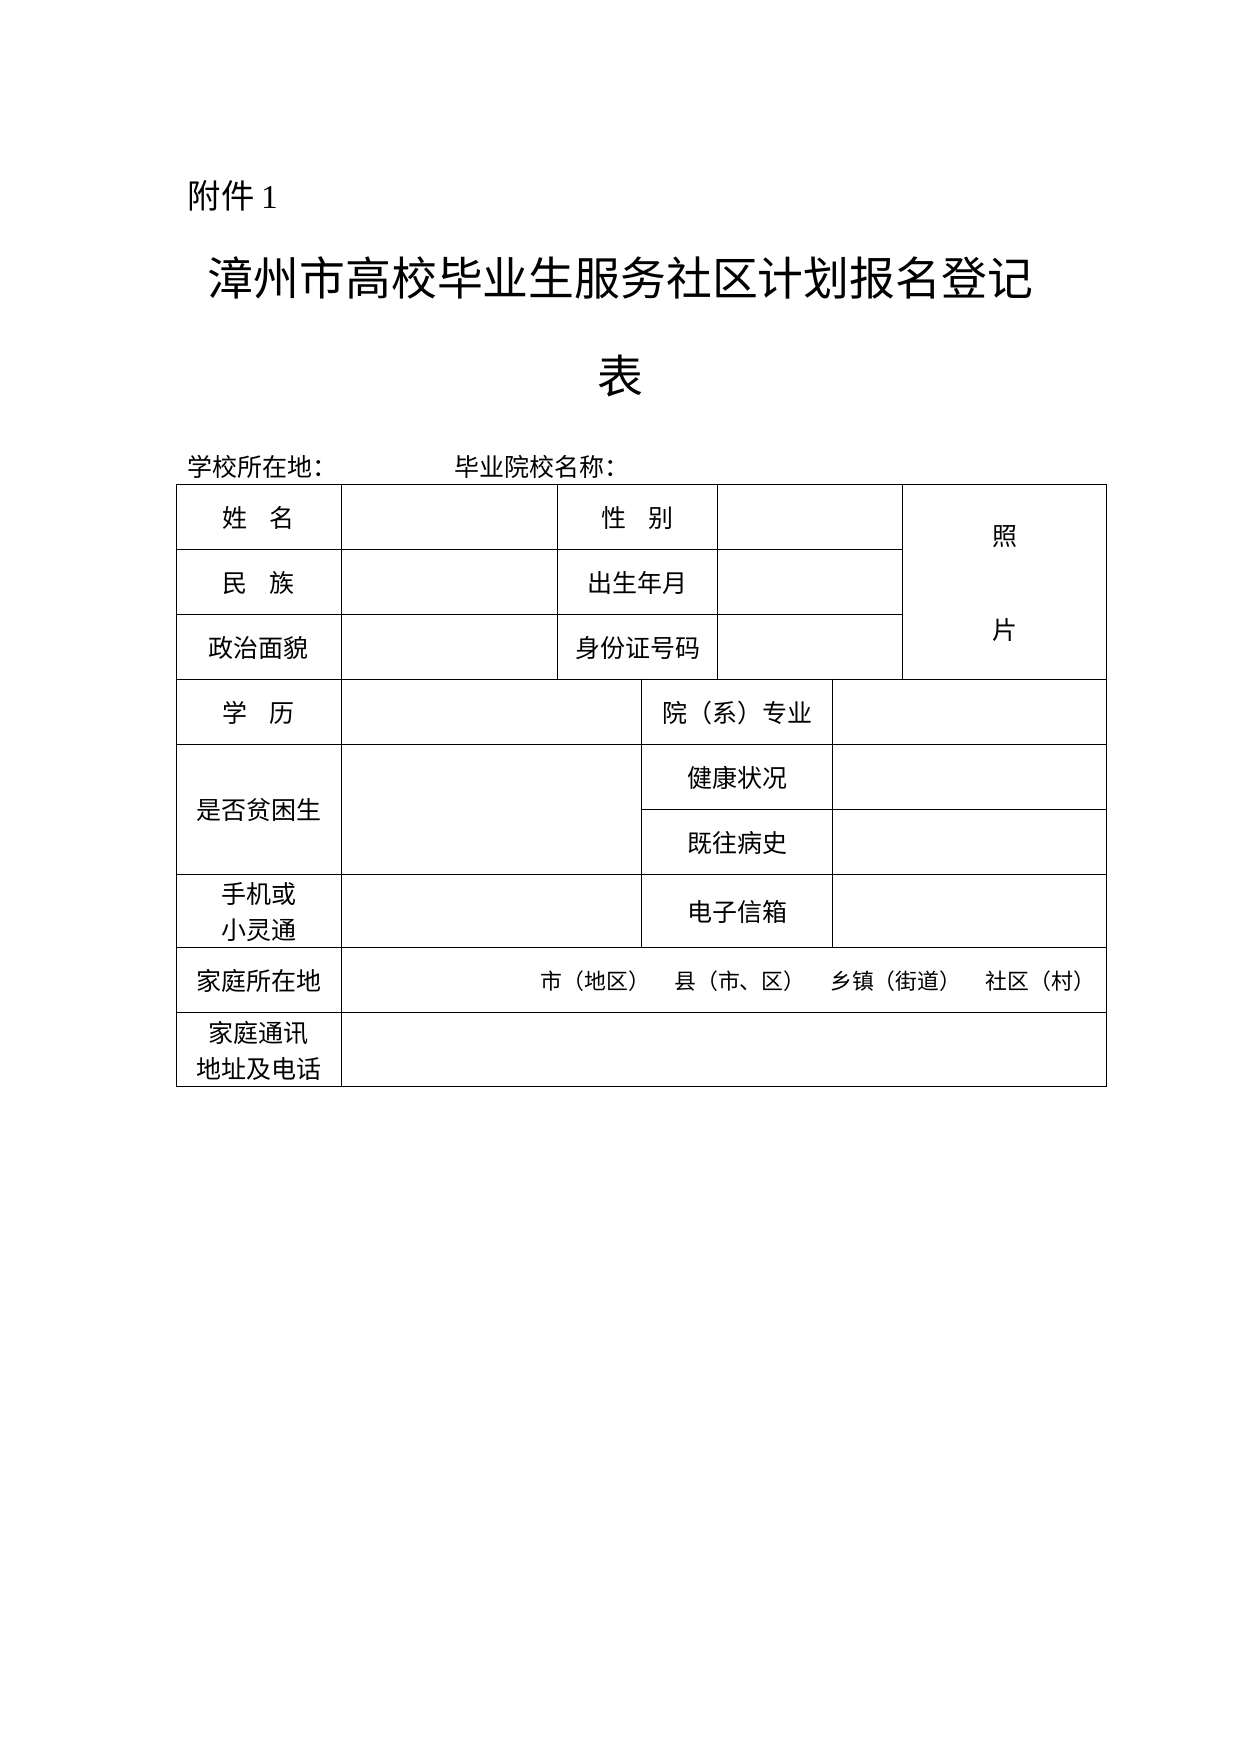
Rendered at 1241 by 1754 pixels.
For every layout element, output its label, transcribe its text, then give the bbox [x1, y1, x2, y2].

table_cell [833, 745, 1106, 808]
table_cell 电子信箱 [642, 875, 832, 947]
text 学校所在地： 毕业院校名称： [187, 447, 1053, 483]
table_cell 家庭所在地 [177, 948, 341, 1012]
table_cell [342, 1013, 1106, 1086]
table_header 性 别 [558, 485, 717, 548]
table_cell [833, 810, 1106, 873]
table_cell [718, 615, 902, 678]
table_header 照 片 [903, 485, 1106, 678]
table_cell [833, 680, 1106, 743]
table_cell 市（地区） 县（市、区） 乡镇（街道） 社区（村） [342, 948, 1106, 1012]
table_header 姓 名 [177, 485, 341, 548]
table_cell [342, 875, 641, 947]
table_cell 出生年月 [558, 550, 717, 613]
table_cell 既往病史 [642, 810, 832, 873]
table_cell 民 族 [177, 550, 341, 613]
table_cell 身份证号码 [558, 615, 717, 678]
table_cell [833, 875, 1106, 947]
table_header [342, 485, 557, 548]
table_cell 政治面貌 [177, 615, 341, 678]
table_cell 是否贫困生 [177, 745, 341, 873]
table_cell [342, 680, 641, 743]
text 附件1 [187, 162, 1053, 227]
table_cell 院（系）专业 [642, 680, 832, 743]
text 漳州市高校毕业生服务社区计划报名登记表 [187, 227, 1053, 422]
table_cell [342, 550, 557, 613]
table_cell [342, 745, 641, 873]
table_cell 健康状况 [642, 745, 832, 808]
table_cell 学 历 [177, 680, 341, 743]
table_cell 家庭通讯 地址及电话 [177, 1013, 341, 1086]
table_cell 手机或 小灵通 [177, 875, 341, 947]
table_header [718, 485, 902, 548]
table_cell [342, 615, 557, 678]
table_cell [718, 550, 902, 613]
